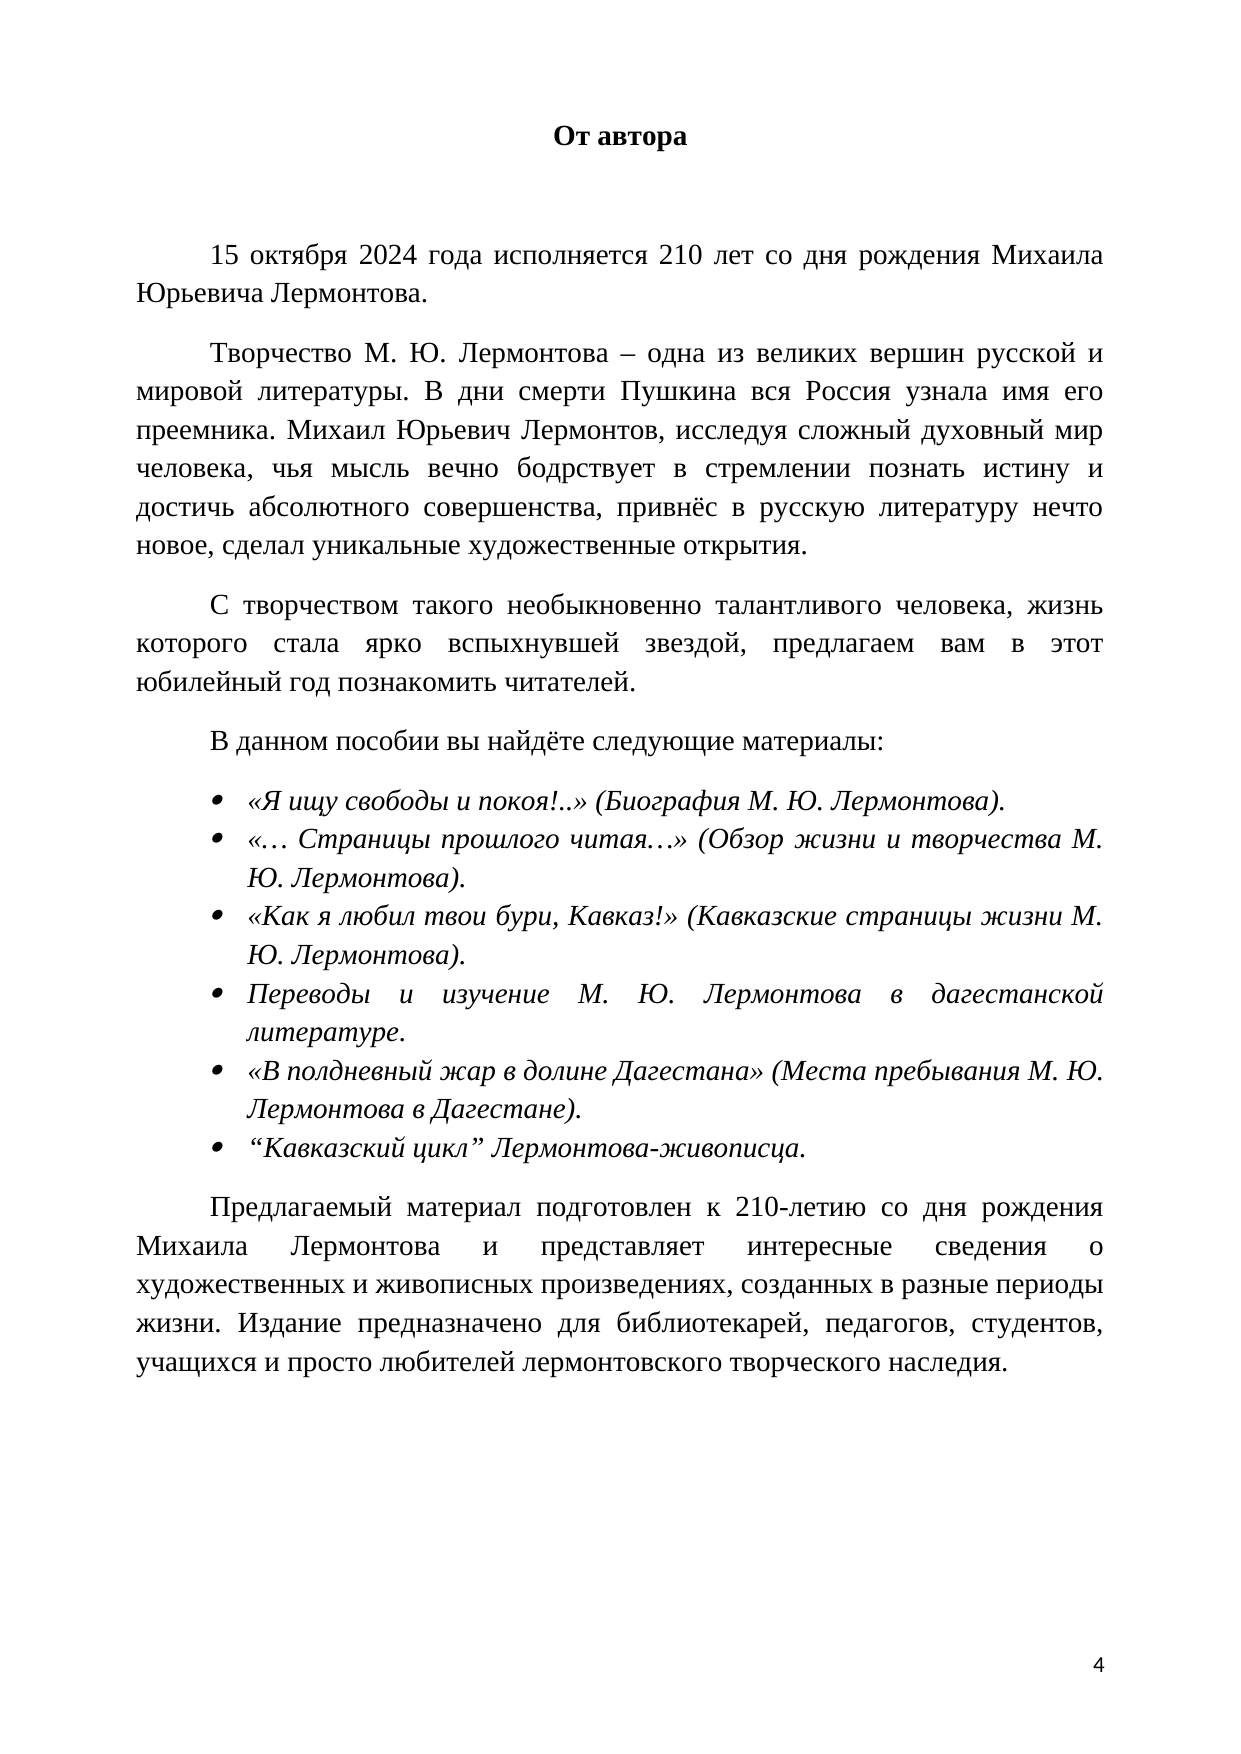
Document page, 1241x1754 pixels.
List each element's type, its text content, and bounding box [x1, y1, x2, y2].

text От автора [136, 118, 1104, 152]
text С творчеством такого необыкновенно талантливого человека, жизнь которого стала ярко вспыхнувшей звездой, предлагаем вам в этот юбилейный год познакомить читателей. [136, 587, 1104, 697]
text В данном пособии вы найдёте следующие материалы: [136, 723, 1104, 757]
text 15 октября 2024 года исполняется 210 лет со дня рождения Михаила Юрьевича Лермонтова. [136, 237, 1104, 309]
list «Как я любил твои бури, Кавказ!» (Кавказские страницы жизни М. Ю. Лермонтова). [209, 898, 1104, 971]
list «Я ищу свободы и покоя!..» (Биография М. Ю. Лермонтова). [209, 783, 1104, 816]
list “Кавказский цикл” Лермонтова-живописца. [209, 1130, 1104, 1164]
text Предлагаемый материал подготовлен к 210-летию со дня рождения Михаила Лермонтова и представляет интересные сведения о художественных и живописных произведениях, созданных в разные периоды жизни. Издание предназначено для библиотекарей, педагогов, студентов, учащихся и просто любителей лермонтовского творческого наследия. [136, 1189, 1104, 1377]
list Переводы и изучение М. Ю. Лермонтова в дагестанской литературе. [209, 976, 1104, 1048]
text Творчество М. Ю. Лермонтова – одна из великих вершин русской и мировой литературы. В дни смерти Пушкина вся Россия узнала имя его преемника. Михаил Юрьевич Лермонтов, исследуя сложный духовный мир человека, чья мысль вечно бодрствует в стремлении познать истину и достичь абсолютного совершенства, привнёс в русскую литературу нечто новое, сделал уникальные художественные открытия. [136, 335, 1104, 561]
list «В полдневный жар в долине Дагестана» (Места пребывания М. Ю. Лермонтова в Дагестане). [209, 1053, 1104, 1125]
list «… Страницы прошлого читая…» (Обзор жизни и творчества М. Ю. Лермонтова). [209, 821, 1104, 893]
